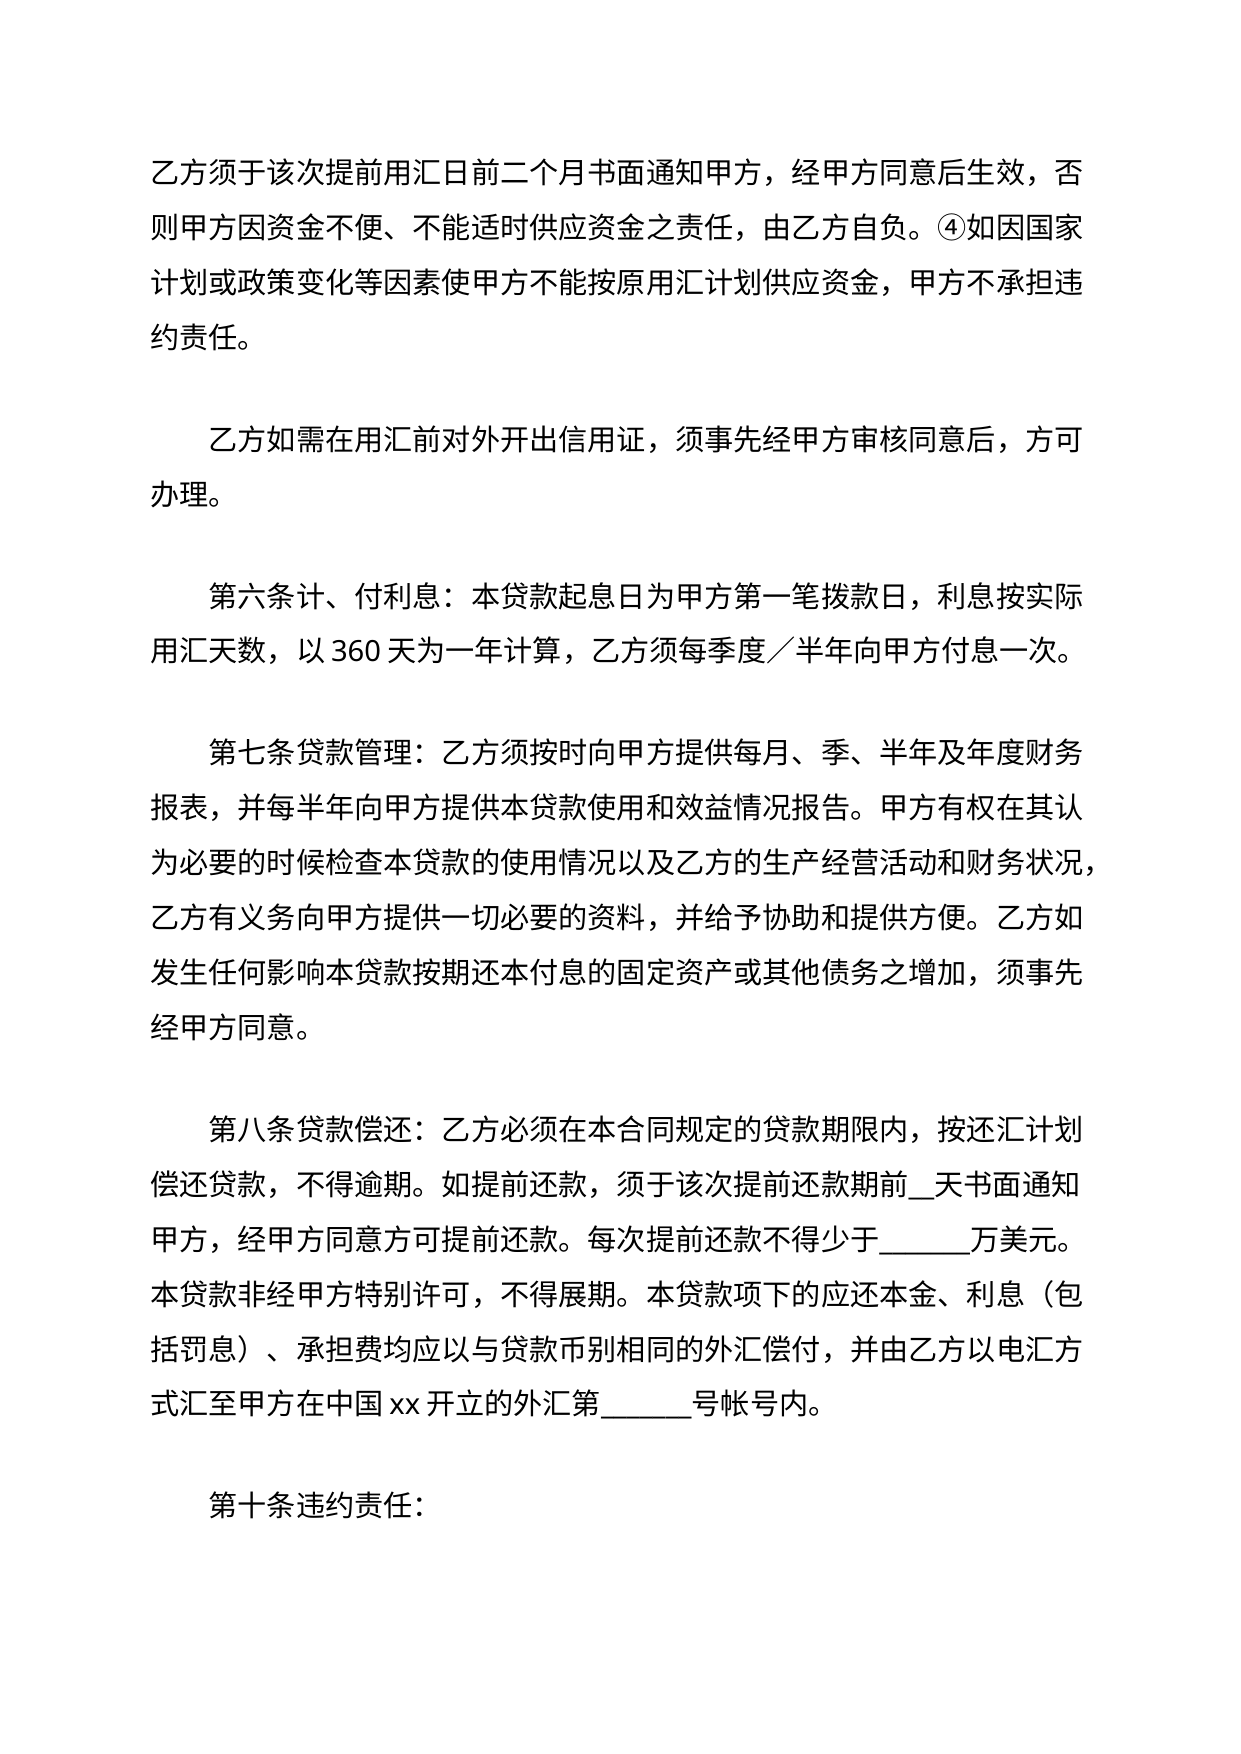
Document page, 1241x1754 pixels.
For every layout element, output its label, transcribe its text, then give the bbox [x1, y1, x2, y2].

text 第七条贷款管理：乙方须按时向甲方提供每月、季、半年及年度财务报表，并每半年向甲方提供本贷款使用和效益情况报告。甲方有权在其认为必要的时候检查本贷款的使用情况以及乙方的生产经营活动和财务状况，乙方有义务向甲方提供一切必要的资料，并给予协助和提供方便。乙方如发生任何影响本贷款按期还本付息的固定资产或其他债务之增加，须事先经甲方同意。 [150, 730, 1090, 1047]
text 第六条计、付利息：本贷款起息日为甲方第一笔拨款日，利息按实际用汇天数，以360天为一年计算，乙方须每季度／半年向甲方付息一次。 [150, 573, 1090, 670]
text 第十条违约责任： [150, 1483, 1090, 1525]
text 乙方如需在用汇前对外开出信用证，须事先经甲方审核同意后，方可办理。 [150, 416, 1090, 514]
text 第八条贷款偿还：乙方必须在本合同规定的贷款期限内，按还汇计划偿还贷款，不得逾期。如提前还款，须于该次提前还款期前__天书面通知甲方，经甲方同意方可提前还款。每次提前还款不得少于_______万美元。本贷款非经甲方特别许可，不得展期。本贷款项下的应还本金、利息（包括罚息）、承担费均应以与贷款币别相同的外汇偿付，并由乙方以电汇方式汇至甲方在中国xx开立的外汇第_______号帐号内。 [150, 1106, 1090, 1423]
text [150, 150, 1090, 357]
